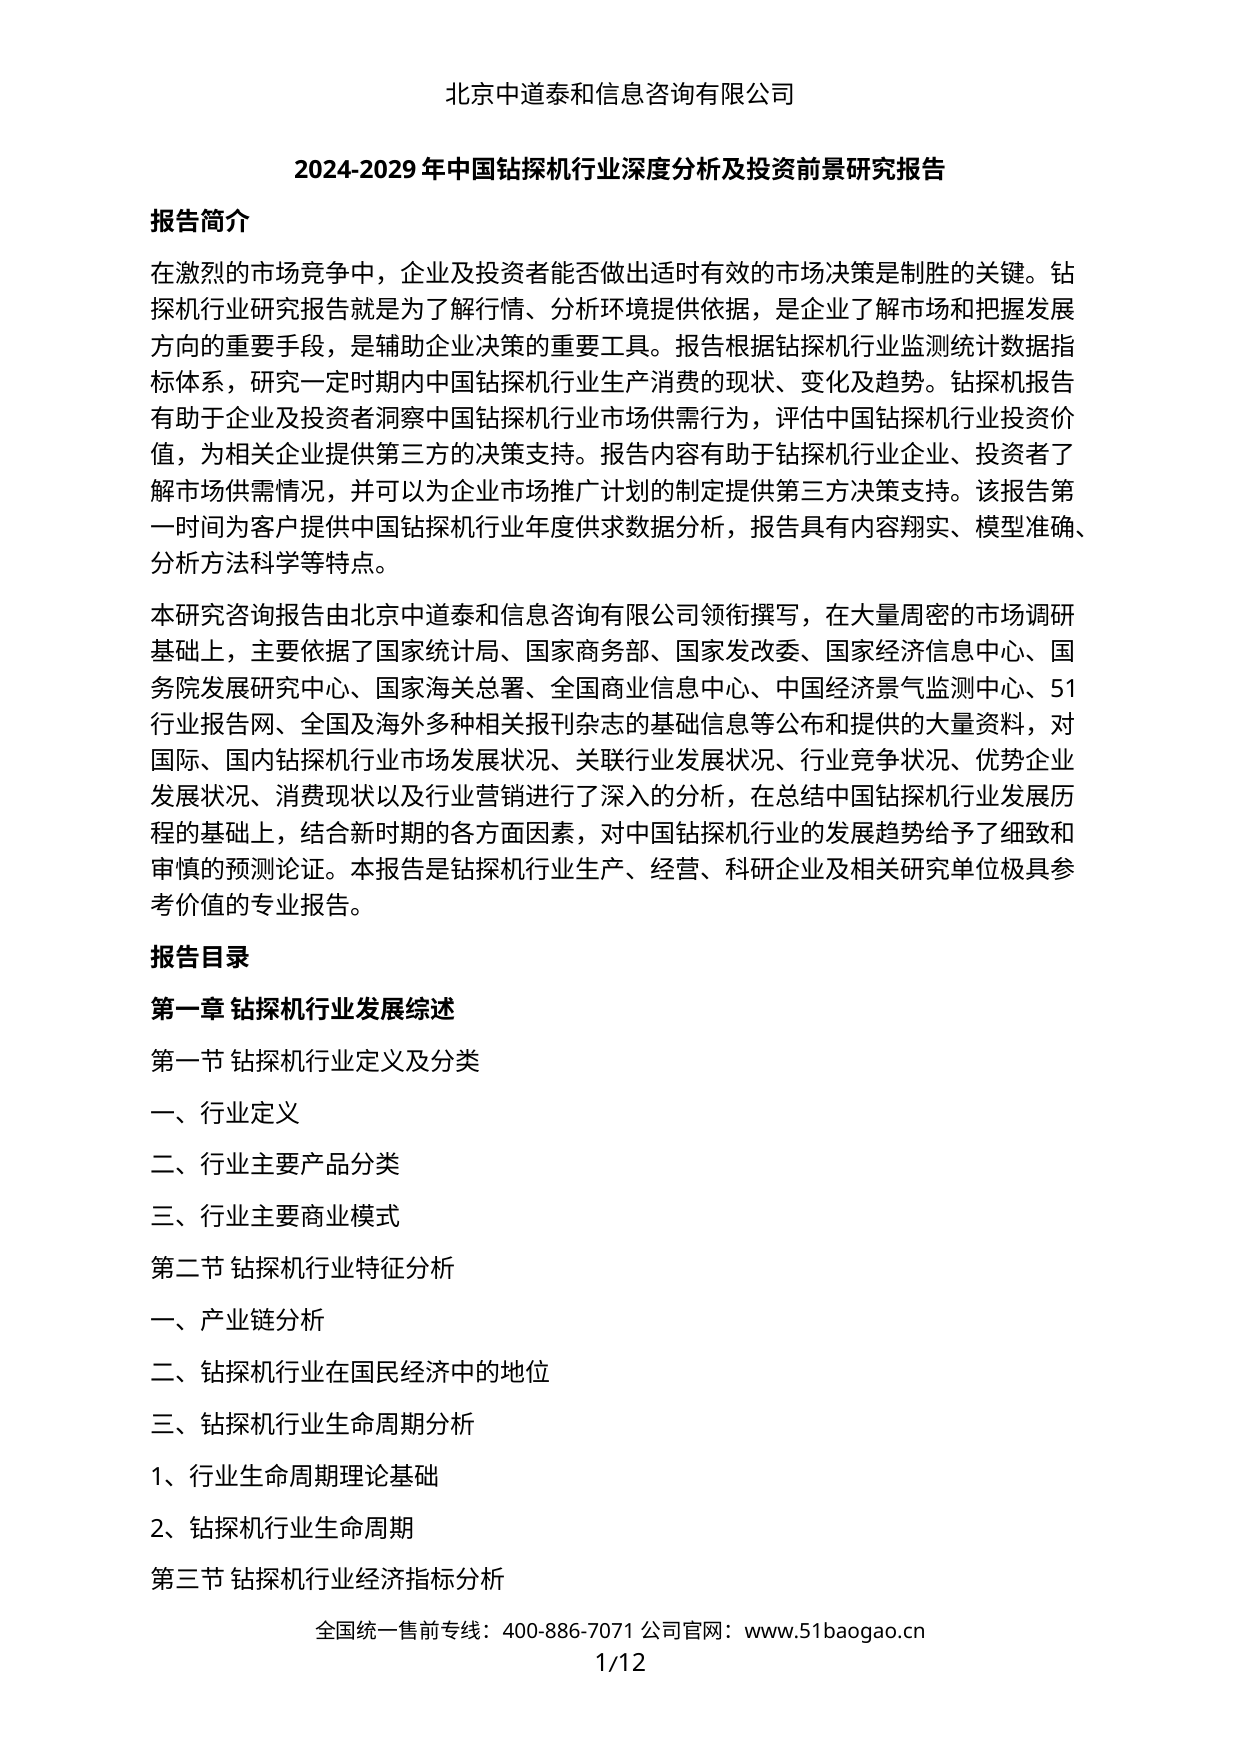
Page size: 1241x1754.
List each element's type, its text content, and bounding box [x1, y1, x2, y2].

text 在激烈的市场竞争中，企业及投资者能否做出适时有效的市场决策是制胜的关键。钻探机行业研究报告就是为了解行情、分析环境提供依据，是企业了解市场和把握发展方向的重要手段，是辅助企业决策的重要工具。报告根据钻探机行业监测统计数据指标体系，研究一定时期内中国钻探机行业生产消费的现状、变化及趋势。钻探机报告有助于企业及投资者洞察中国钻探机行业市场供需行为，评估中国钻探机行业投资价值，为相关企业提供第三方的决策支持。报告内容有助于钻探机行业企业、投资者了解市场供需情况，并可以为企业市场推广计划的制定提供第三方决策支持。该报告第一时间为客户提供中国钻探机行业年度供求数据分析，报告具有内容翔实、模型准确、分析方法科学等特点。 [150, 254, 1090, 580]
text 报告目录 [150, 937, 1090, 974]
text 三、行业主要商业模式 [150, 1197, 1090, 1233]
text 本研究咨询报告由北京中道泰和信息咨询有限公司领衔撰写，在大量周密的市场调研基础上，主要依据了国家统计局、国家商务部、国家发改委、国家经济信息中心、国务院发展研究中心、国家海关总署、全国商业信息中心、中国经济景气监测中心、51行业报告网、全国及海外多种相关报刊杂志的基础信息等公布和提供的大量资料，对国际、国内钻探机行业市场发展状况、关联行业发展状况、行业竞争状况、优势企业发展状况、消费现状以及行业营销进行了深入的分析，在总结中国钻探机行业发展历程的基础上，结合新时期的各方面因素，对中国钻探机行业的发展趋势给予了细致和审慎的预测论证。本报告是钻探机行业生产、经营、科研企业及相关研究单位极具参考价值的专业报告。 [150, 596, 1090, 922]
text 第一节 钻探机行业定义及分类 [150, 1041, 1090, 1077]
text 第二节 钻探机行业特征分析 [150, 1249, 1090, 1285]
text 第三节 钻探机行业经济指标分析 [150, 1560, 1090, 1596]
text 三、钻探机行业生命周期分析 [150, 1404, 1090, 1441]
text 2、钻探机行业生命周期 [150, 1508, 1090, 1544]
text 第一章 钻探机行业发展综述 [150, 989, 1090, 1026]
text 1、行业生命周期理论基础 [150, 1456, 1090, 1492]
text 一、行业定义 [150, 1093, 1090, 1129]
text 报告简介 [150, 202, 1090, 238]
text 二、钻探机行业在国民经济中的地位 [150, 1352, 1090, 1389]
text 二、行业主要产品分类 [150, 1145, 1090, 1181]
text 2024-2029年中国钻探机行业深度分析及投资前景研究报告 [150, 150, 1090, 186]
text 一、产业链分析 [150, 1301, 1090, 1337]
